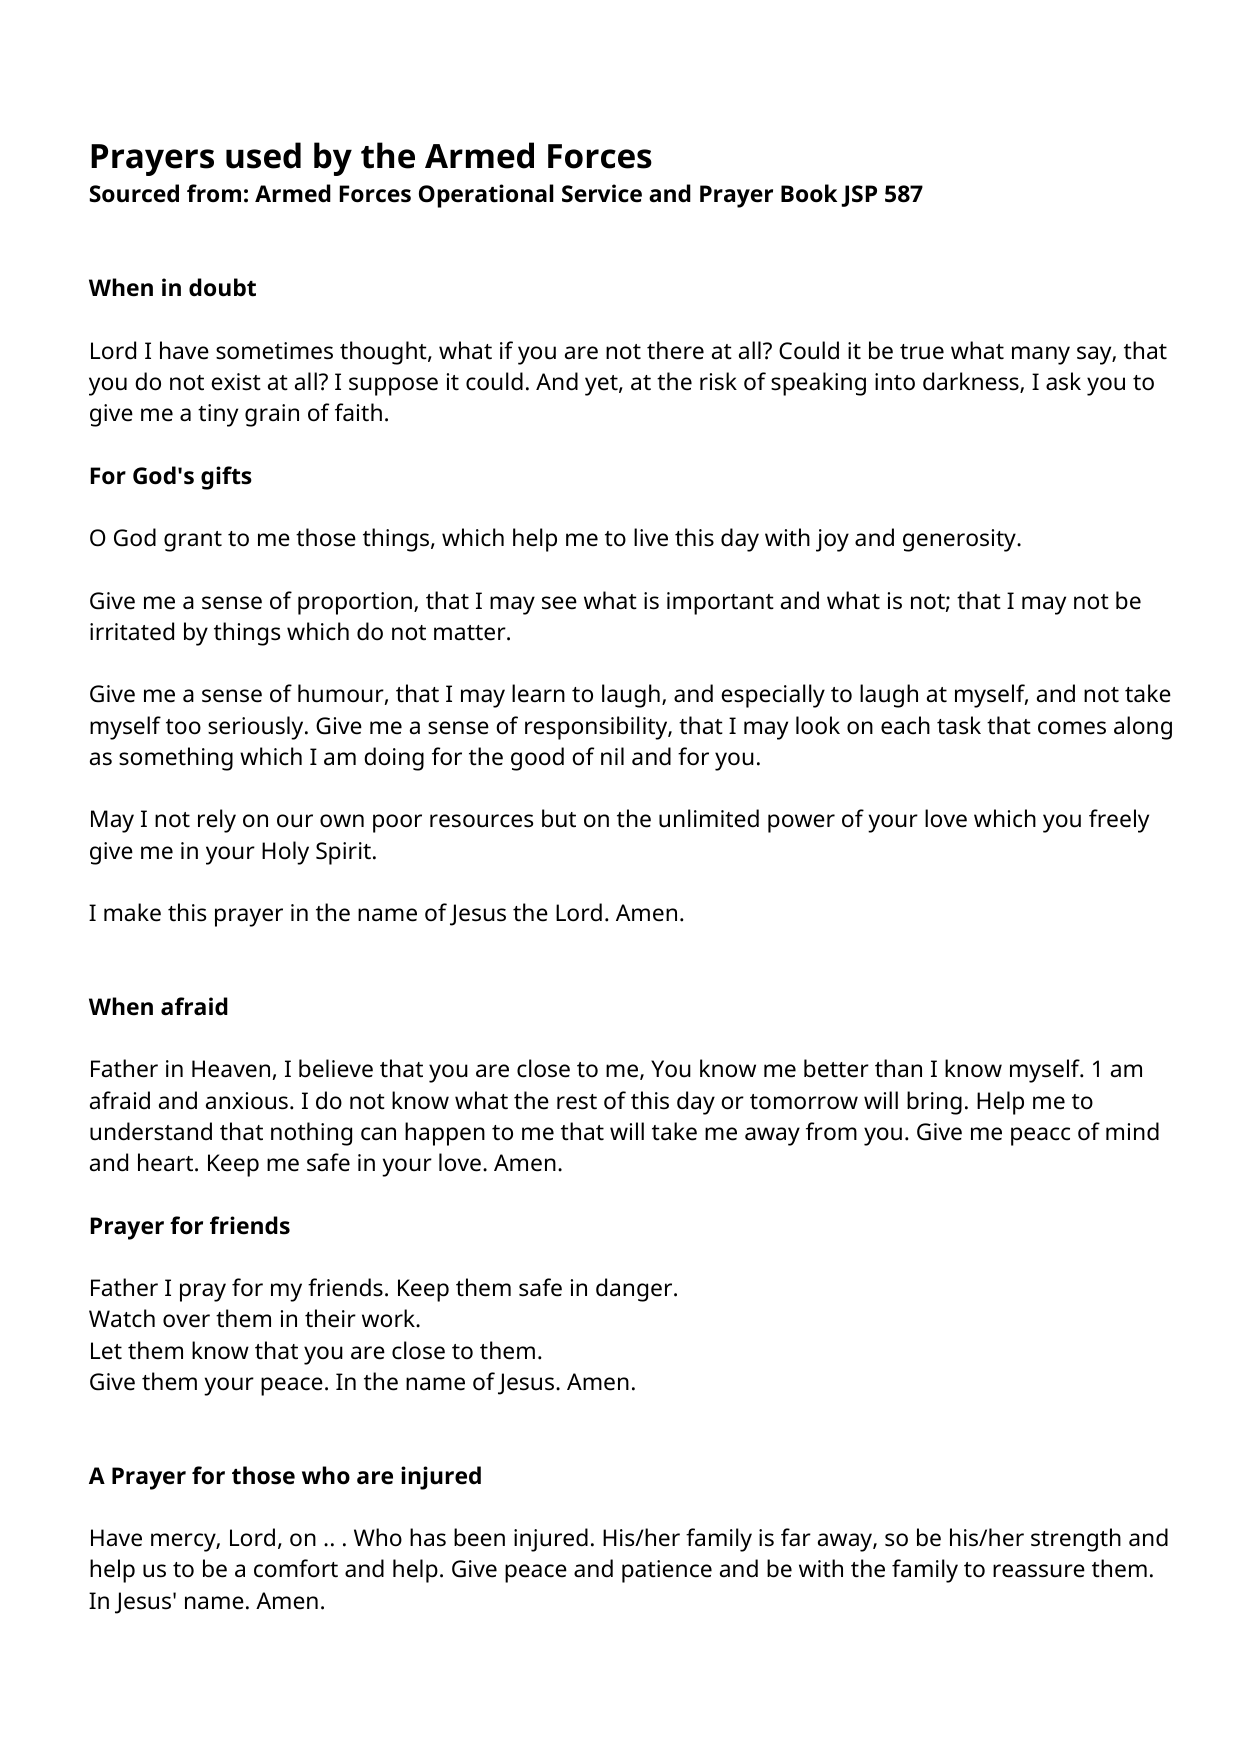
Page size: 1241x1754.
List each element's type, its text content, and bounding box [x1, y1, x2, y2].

text For God's gifts [89, 459, 1181, 491]
text May I not rely on our own poor resources but on the unlimited power of your love which you freely give me in your Holy Spirit. [89, 803, 1181, 866]
text Prayer for friends [89, 1209, 1181, 1241]
text When afraid [89, 991, 1181, 1022]
text Give them your peace. In the name of Jesus. Amen. [89, 1366, 1181, 1397]
text Father I pray for my friends. Keep them safe in danger. [89, 1272, 1181, 1303]
text Have mercy, Lord, on .. . Who has been injured. His/her family is far away, so be his/her strength and help us to be a comfort and help. Give peace and patience and be with the family to reassure them. In Jesus' name. Amen. [89, 1522, 1181, 1616]
text Prayers used by the Armed Forces [89, 133, 1181, 178]
text When in doubt [89, 272, 1181, 303]
text I make this prayer in the name of Jesus the Lord. Amen. [89, 897, 1181, 928]
text O God grant to me those things, which help me to live this day with joy and generosity. [89, 522, 1181, 553]
text Lord I have sometimes thought, what if you are not there at all? Could it be true what many say, that you do not exist at all? I suppose it could. And yet, at the risk of speaking into darkness, I ask you to give me a tiny grain of faith. [89, 334, 1181, 428]
text Sourced from: Armed Forces Operational Service and Prayer Book JSP 587 [89, 178, 1181, 209]
text A Prayer for those who are injured [89, 1459, 1181, 1491]
text Watch over them in their work. [89, 1303, 1181, 1334]
text Give me a sense of humour, that I may learn to laugh, and especially to laugh at myself, and not take myself too seriously. Give me a sense of responsibility, that I may look on each task that comes along as something which I am doing for the good of nil and for you. [89, 678, 1181, 772]
text Let them know that you are close to them. [89, 1334, 1181, 1366]
text Father in Heaven, I believe that you are close to me, You know me better than I know myself. 1 am afraid and anxious. I do not know what the rest of this day or tomorrow will bring. Help me to understand that nothing can happen to me that will take me away from you. Give me peacc of mind and heart. Keep me safe in your love. Amen. [89, 1053, 1181, 1178]
text Give me a sense of proportion, that I may see what is important and what is not; that I may not be irritated by things which do not matter. [89, 584, 1181, 647]
